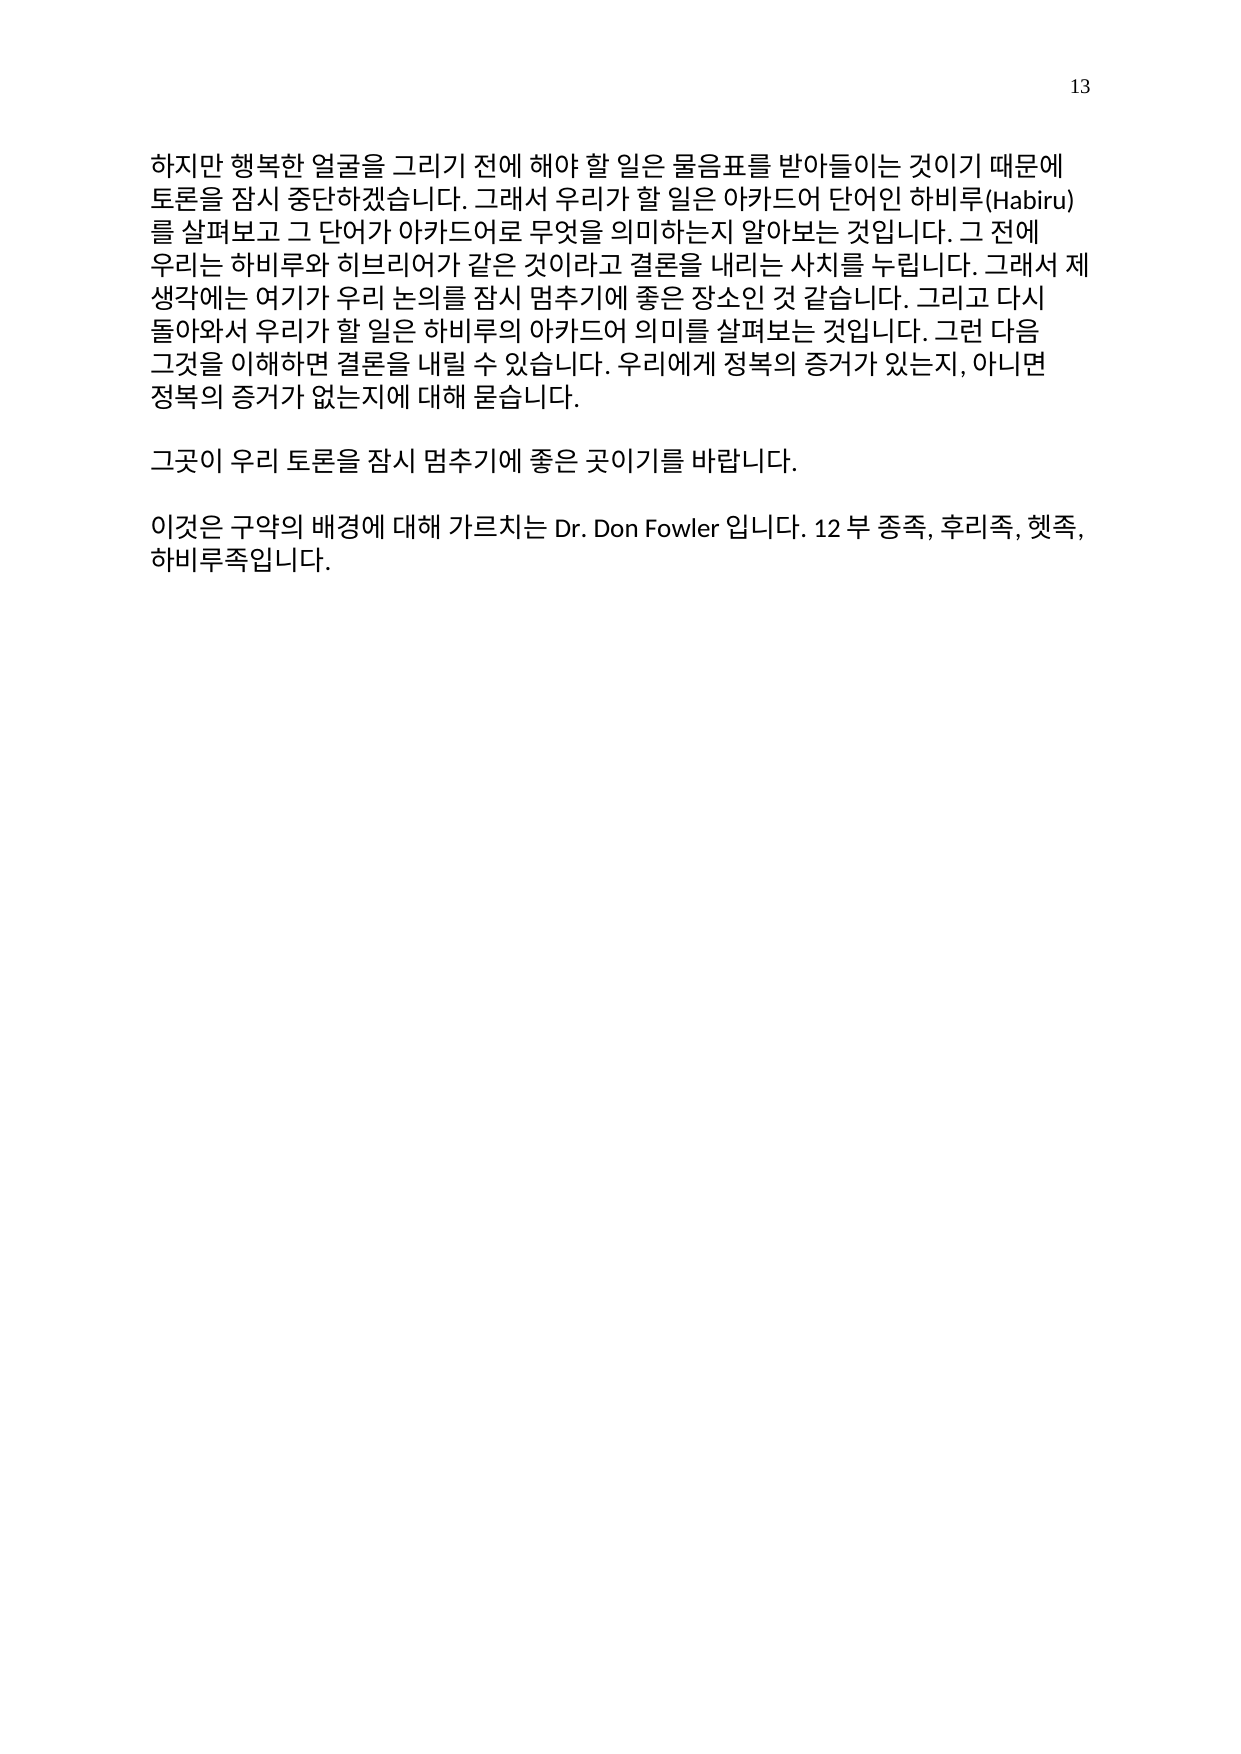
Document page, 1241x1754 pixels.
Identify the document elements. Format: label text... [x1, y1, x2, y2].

text 하지만 행복한 얼굴을 그리기 전에 해야 할 일은 물음표를 받아들이는 것이기 때문에 토론을 잠시 중단하겠습니다. 그래서 우리가 할 일은 아카드어 단어인 하비루(Habiru)를 살펴보고 그 단어가 아카드어로 무엇을 의미하는지 알아보는 것입니다. 그 전에 우리는 하비루와 히브리어가 같은 것이라고 결론을 내리는 사치를 누립니다. 그래서 제 생각에는 여기가 우리 논의를 잠시 멈추기에 좋은 장소인 것 같습니다. 그리고 다시 돌아와서 우리가 할 일은 하비루의 아카드어 의미를 살펴보는 것입니다. 그런 다음 그것을 이해하면 결론을 내릴 수 있습니다. 우리에게 정복의 증거가 있는지, 아니면 정복의 증거가 없는지에 대해 묻습니다. [150, 150, 1090, 414]
text 그곳이 우리 토론을 잠시 멈추기에 좋은 곳이기를 바랍니다. 이것은 구약의 배경에 대해 가르치는 Dr. Don Fowler입니다. 12부 종족, 후리족, 헷족, 하비루족입니다. [150, 445, 1090, 601]
